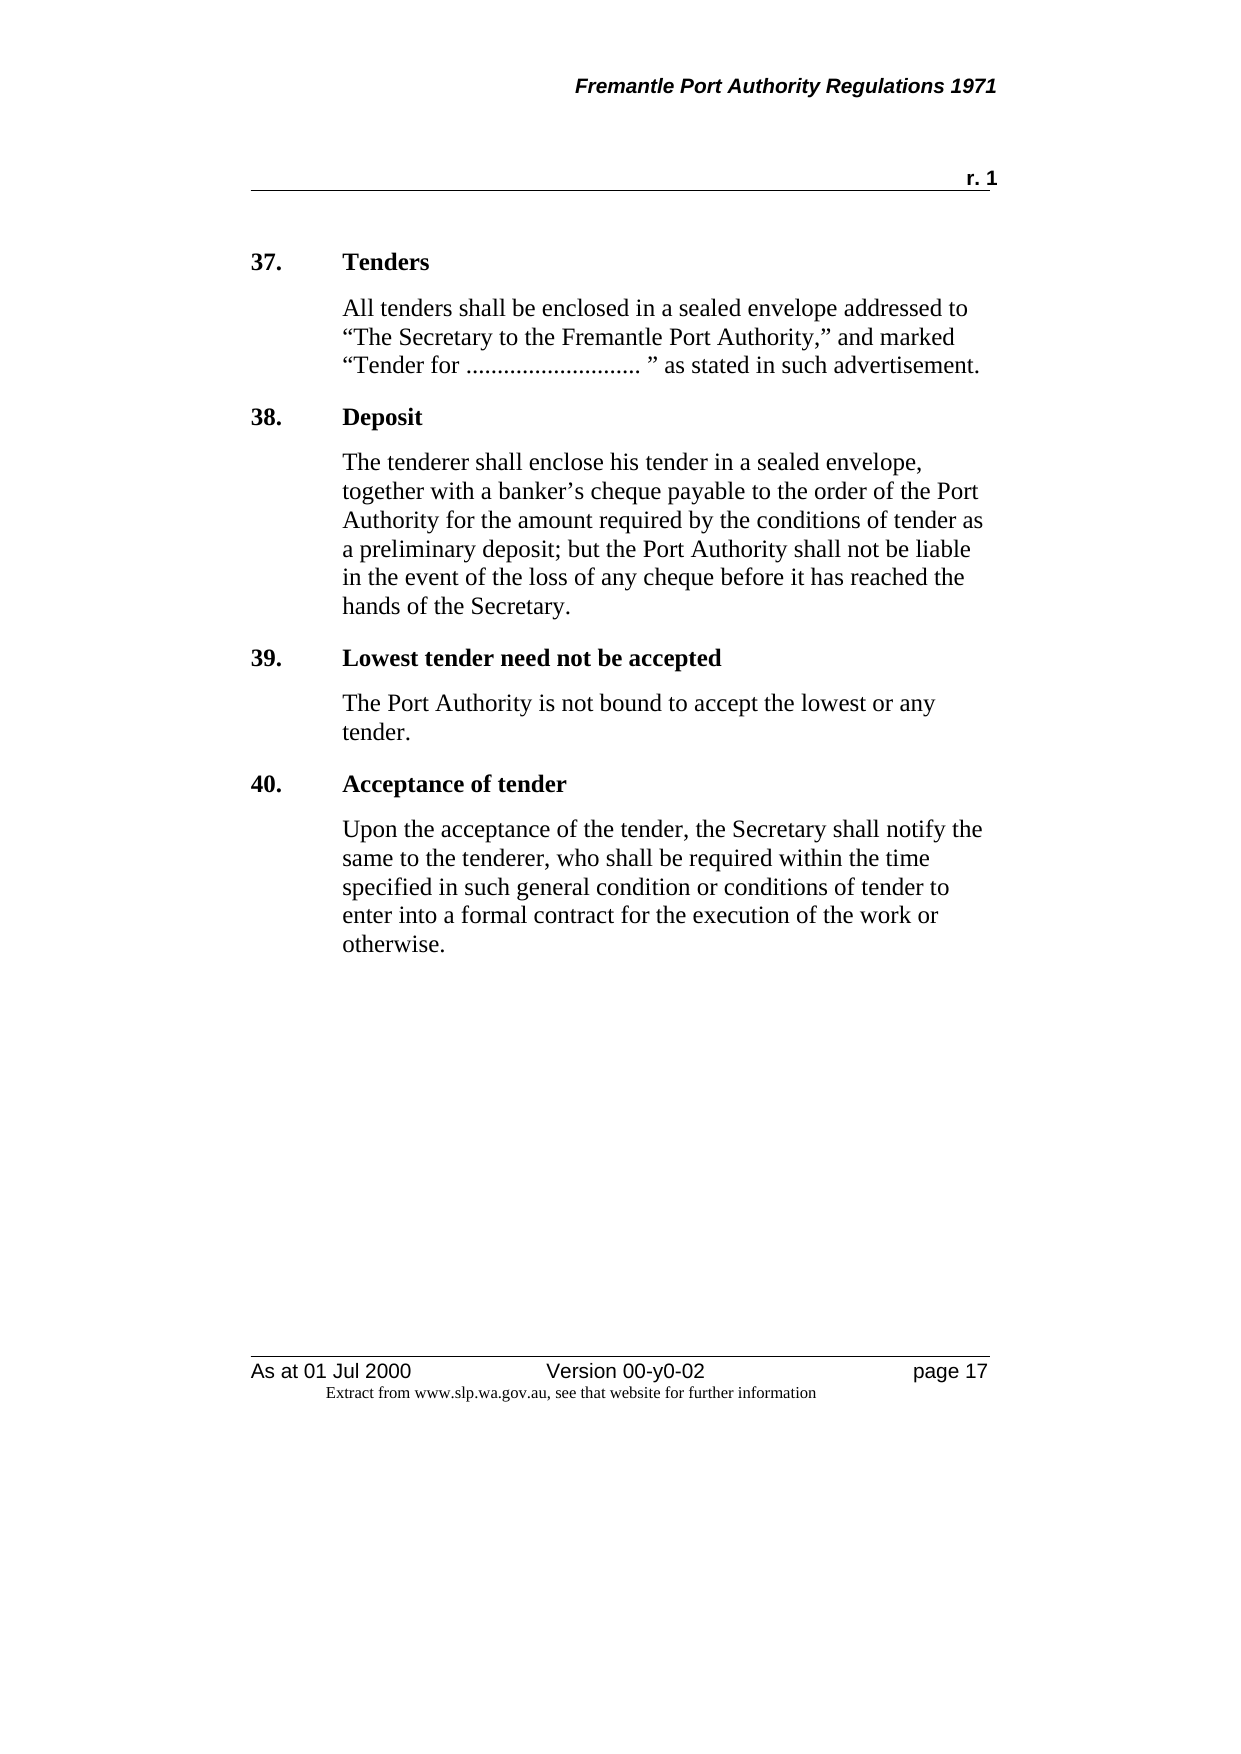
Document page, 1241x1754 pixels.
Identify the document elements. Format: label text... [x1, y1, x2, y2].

text The tenderer shall enclose his tender in a sealed envelope, together with a banker’s cheque payable to the order of the Port Authority for the amount required by the conditions of tender as a preliminary deposit; but the Port Authority shall not be liable in the event of the loss of any cheque before it has reached the hands of the Secretary. [251, 447, 990, 620]
subtitle 38. Deposit [251, 402, 990, 431]
subtitle 37. Tenders [251, 247, 990, 276]
text Upon the acceptance of the tender, the Secretary shall notify the same to the tenderer, who shall be required within the time specified in such general condition or conditions of tender to enter into a formal contract for the execution of the work or otherwise. [251, 814, 990, 958]
subtitle 39. Lowest tender need not be accepted [251, 643, 990, 672]
subtitle 40. Acceptance of tender [251, 769, 990, 797]
text The Port Authority is not bound to accept the lowest or any tender. [251, 688, 990, 746]
text All tenders shall be enclosed in a sealed envelope addressed to “The Secretary to the Fremantle Port Authority,” and marked “Tender for ............................ ” as stated in such advertisement. [251, 293, 990, 379]
